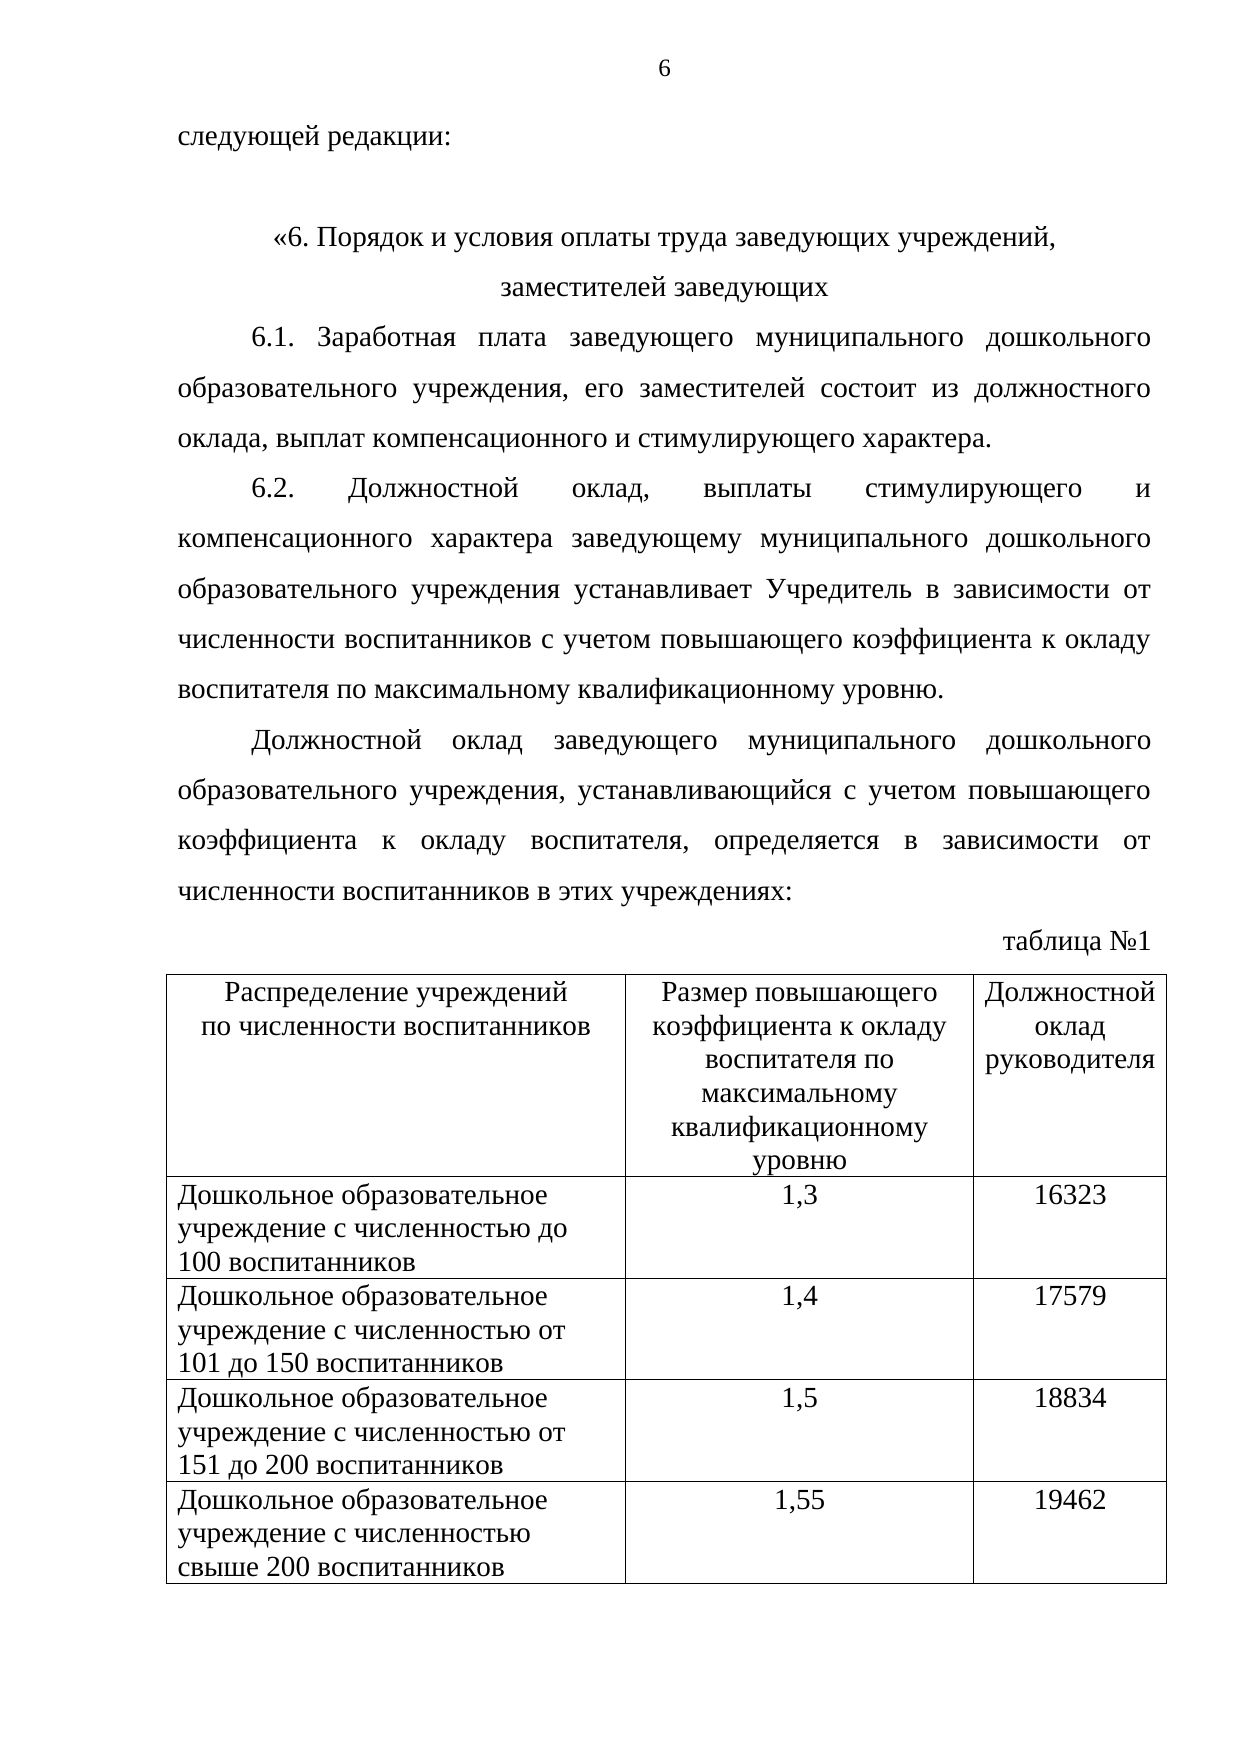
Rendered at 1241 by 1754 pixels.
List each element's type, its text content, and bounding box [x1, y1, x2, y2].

table_cell Дошкольное образовательное учреждение с численностью от 151 до 200 воспитанников [167, 1380, 625, 1481]
table_header Размер повышающего коэффициента к окладу воспитателя по максимальному квалификационному уровню [626, 975, 973, 1176]
table_cell Дошкольное образовательное учреждение с численностью до 100 воспитанников [167, 1177, 625, 1277]
table_cell 1,5 [626, 1380, 973, 1481]
table_cell 18834 [974, 1380, 1166, 1481]
text «6. Порядок и условия оплаты труда заведующих учреждений, [177, 219, 1152, 252]
text Должностной оклад заведующего муниципального дошкольного образовательного учреждения, устанавливающийся с учетом повышающего коэффициента к окладу воспитателя, определяется в зависимости от численности воспитанников в этих учреждениях: [177, 722, 1152, 906]
table_cell 1,3 [626, 1177, 973, 1277]
table_cell 16323 [974, 1177, 1166, 1277]
table_cell 1,55 [626, 1482, 973, 1582]
text таблица №1 [177, 923, 1152, 957]
table_cell 1,4 [626, 1279, 973, 1379]
table_cell Дошкольное образовательное учреждение с численностью от 101 до 150 воспитанников [167, 1279, 625, 1379]
text заместителей заведующих [177, 269, 1152, 303]
table_header Должностной оклад руководителя [974, 975, 1166, 1176]
table_cell 17579 [974, 1279, 1166, 1379]
table_cell Дошкольное образовательное учреждение с численностью свыше 200 воспитанников [167, 1482, 625, 1582]
table_header Распределение учреждений по численности воспитанников [167, 975, 625, 1176]
text 6.2. Должностной оклад, выплаты стимулирующего и компенсационного характера заведующему муниципального дошкольного образовательного учреждения устанавливает Учредитель в зависимости от численности воспитанников с учетом повышающего коэффициента к окладу воспитателя по максимальному квалификационному уровню. [177, 470, 1152, 705]
text 6.1. Заработная плата заведующего муниципального дошкольного образовательного учреждения, его заместителей состоит из должностного оклада, выплат компенсационного и стимулирующего характера. [177, 319, 1152, 453]
table_cell 19462 [974, 1482, 1166, 1582]
text следующей редакции: [177, 118, 1152, 152]
